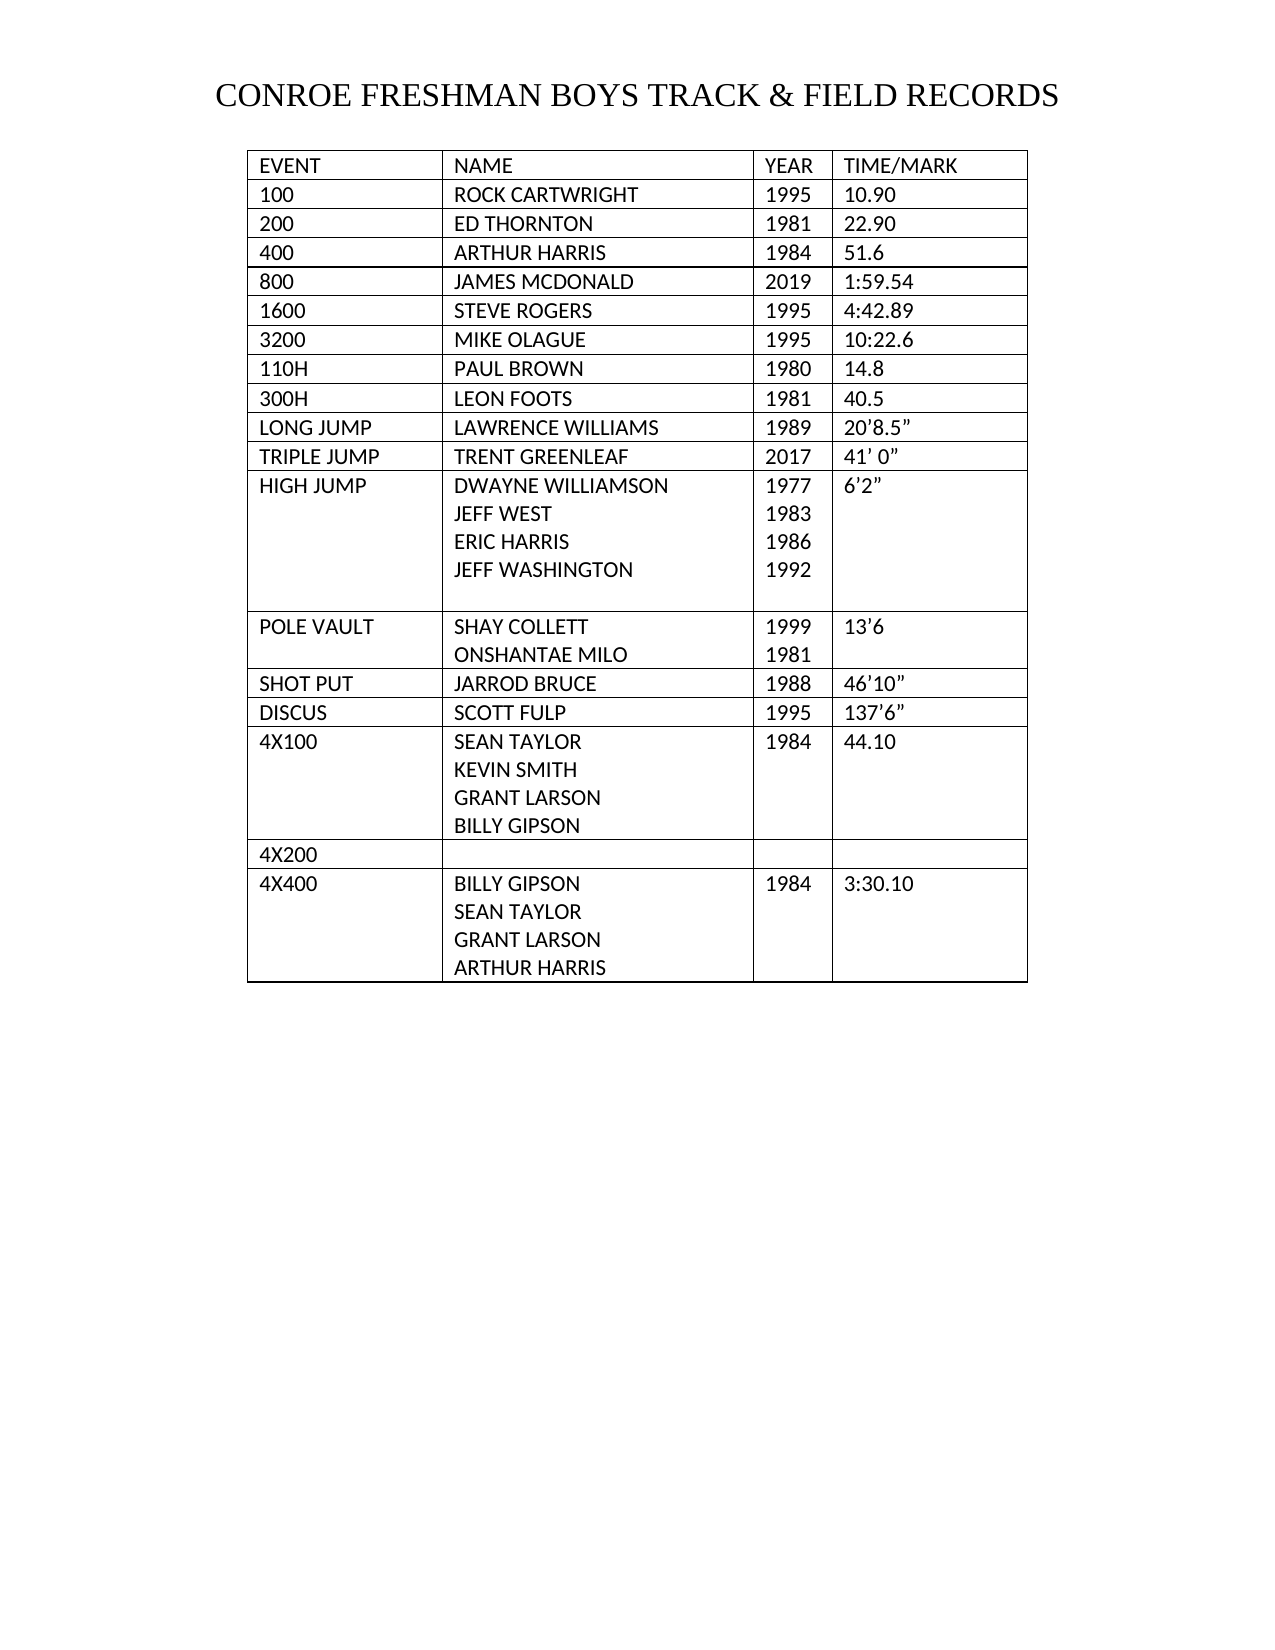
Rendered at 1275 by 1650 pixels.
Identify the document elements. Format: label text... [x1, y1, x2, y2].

table_cell [754, 840, 832, 868]
table_cell 1988 [754, 669, 832, 697]
table_cell 1:59.54 [833, 268, 1027, 295]
table_cell DISCUS [248, 698, 442, 726]
table_cell 40.5 [833, 384, 1027, 412]
table_cell 14.8 [833, 355, 1027, 383]
table_cell [443, 840, 753, 868]
table_cell 4X200 [248, 840, 442, 868]
table_cell MIKE OLAGUE [443, 326, 753, 353]
table_cell 3200 [248, 326, 442, 353]
table_cell 1989 [754, 413, 832, 441]
table_cell 4:42.89 [833, 296, 1027, 324]
table_header YEAR [754, 151, 832, 179]
table_cell 300H [248, 384, 442, 412]
table_cell 1995 [754, 698, 832, 726]
table_cell BILLY GIPSON SEAN TAYLOR GRANT LARSON ARTHUR HARRIS [443, 869, 753, 981]
table_cell 1977 1983 1986 1992 [754, 471, 832, 611]
table_cell 1984 [754, 727, 832, 839]
table_cell 1995 [754, 296, 832, 324]
table_cell ROCK CARTWRIGHT [443, 180, 753, 208]
table_cell 100 [248, 180, 442, 208]
table_cell 1984 [754, 869, 832, 981]
table_cell 22.90 [833, 209, 1027, 237]
table_cell SHAY COLLETT ONSHANTAE MILO [443, 612, 753, 668]
table_cell 41’ 0” [833, 442, 1027, 470]
table_cell POLE VAULT [248, 612, 442, 668]
table_cell 4X400 [248, 869, 442, 981]
table_cell SEAN TAYLOR KEVIN SMITH GRANT LARSON BILLY GIPSON [443, 727, 753, 839]
table_cell 1981 [754, 209, 832, 237]
table_cell 2019 [754, 268, 832, 295]
table_cell TRENT GREENLEAF [443, 442, 753, 470]
table_cell 44.10 [833, 727, 1027, 839]
table_cell 200 [248, 209, 442, 237]
table_header TIME/MARK [833, 151, 1027, 179]
table_cell 6’2” [833, 471, 1027, 611]
table_cell DWAYNE WILLIAMSON JEFF WEST ERIC HARRIS JEFF WASHINGTON [443, 471, 753, 611]
table_cell LEON FOOTS [443, 384, 753, 412]
table_cell JARROD BRUCE [443, 669, 753, 697]
table_header NAME [443, 151, 753, 179]
table_cell 46’10” [833, 669, 1027, 697]
table_cell LONG JUMP [248, 413, 442, 441]
table_cell ARTHUR HARRIS [443, 238, 753, 266]
table_cell SCOTT FULP [443, 698, 753, 726]
table_cell TRIPLE JUMP [248, 442, 442, 470]
table_cell 13’6 [833, 612, 1027, 668]
table_cell 400 [248, 238, 442, 266]
table_cell 1995 [754, 180, 832, 208]
table_cell 2017 [754, 442, 832, 470]
table_cell 1995 [754, 326, 832, 353]
table_cell 110H [248, 355, 442, 383]
table_cell 10:22.6 [833, 326, 1027, 353]
table_cell 3:30.10 [833, 869, 1027, 981]
table_cell 1980 [754, 355, 832, 383]
table_cell LAWRENCE WILLIAMS [443, 413, 753, 441]
table_cell STEVE ROGERS [443, 296, 753, 324]
table_cell 800 [248, 268, 442, 295]
table_cell 137’6” [833, 698, 1027, 726]
table_header EVENT [248, 151, 442, 179]
table_cell 1981 [754, 384, 832, 412]
table_cell 4X100 [248, 727, 442, 839]
table_cell JAMES MCDONALD [443, 268, 753, 295]
table_cell SHOT PUT [248, 669, 442, 697]
table_cell PAUL BROWN [443, 355, 753, 383]
table_cell 1600 [248, 296, 442, 324]
table_cell 10.90 [833, 180, 1027, 208]
table_cell ED THORNTON [443, 209, 753, 237]
table_cell [833, 840, 1027, 868]
table_cell HIGH JUMP [248, 471, 442, 611]
table_cell 1999 1981 [754, 612, 832, 668]
table_cell 1984 [754, 238, 832, 266]
table_cell 20’8.5” [833, 413, 1027, 441]
table_cell 51.6 [833, 238, 1027, 266]
